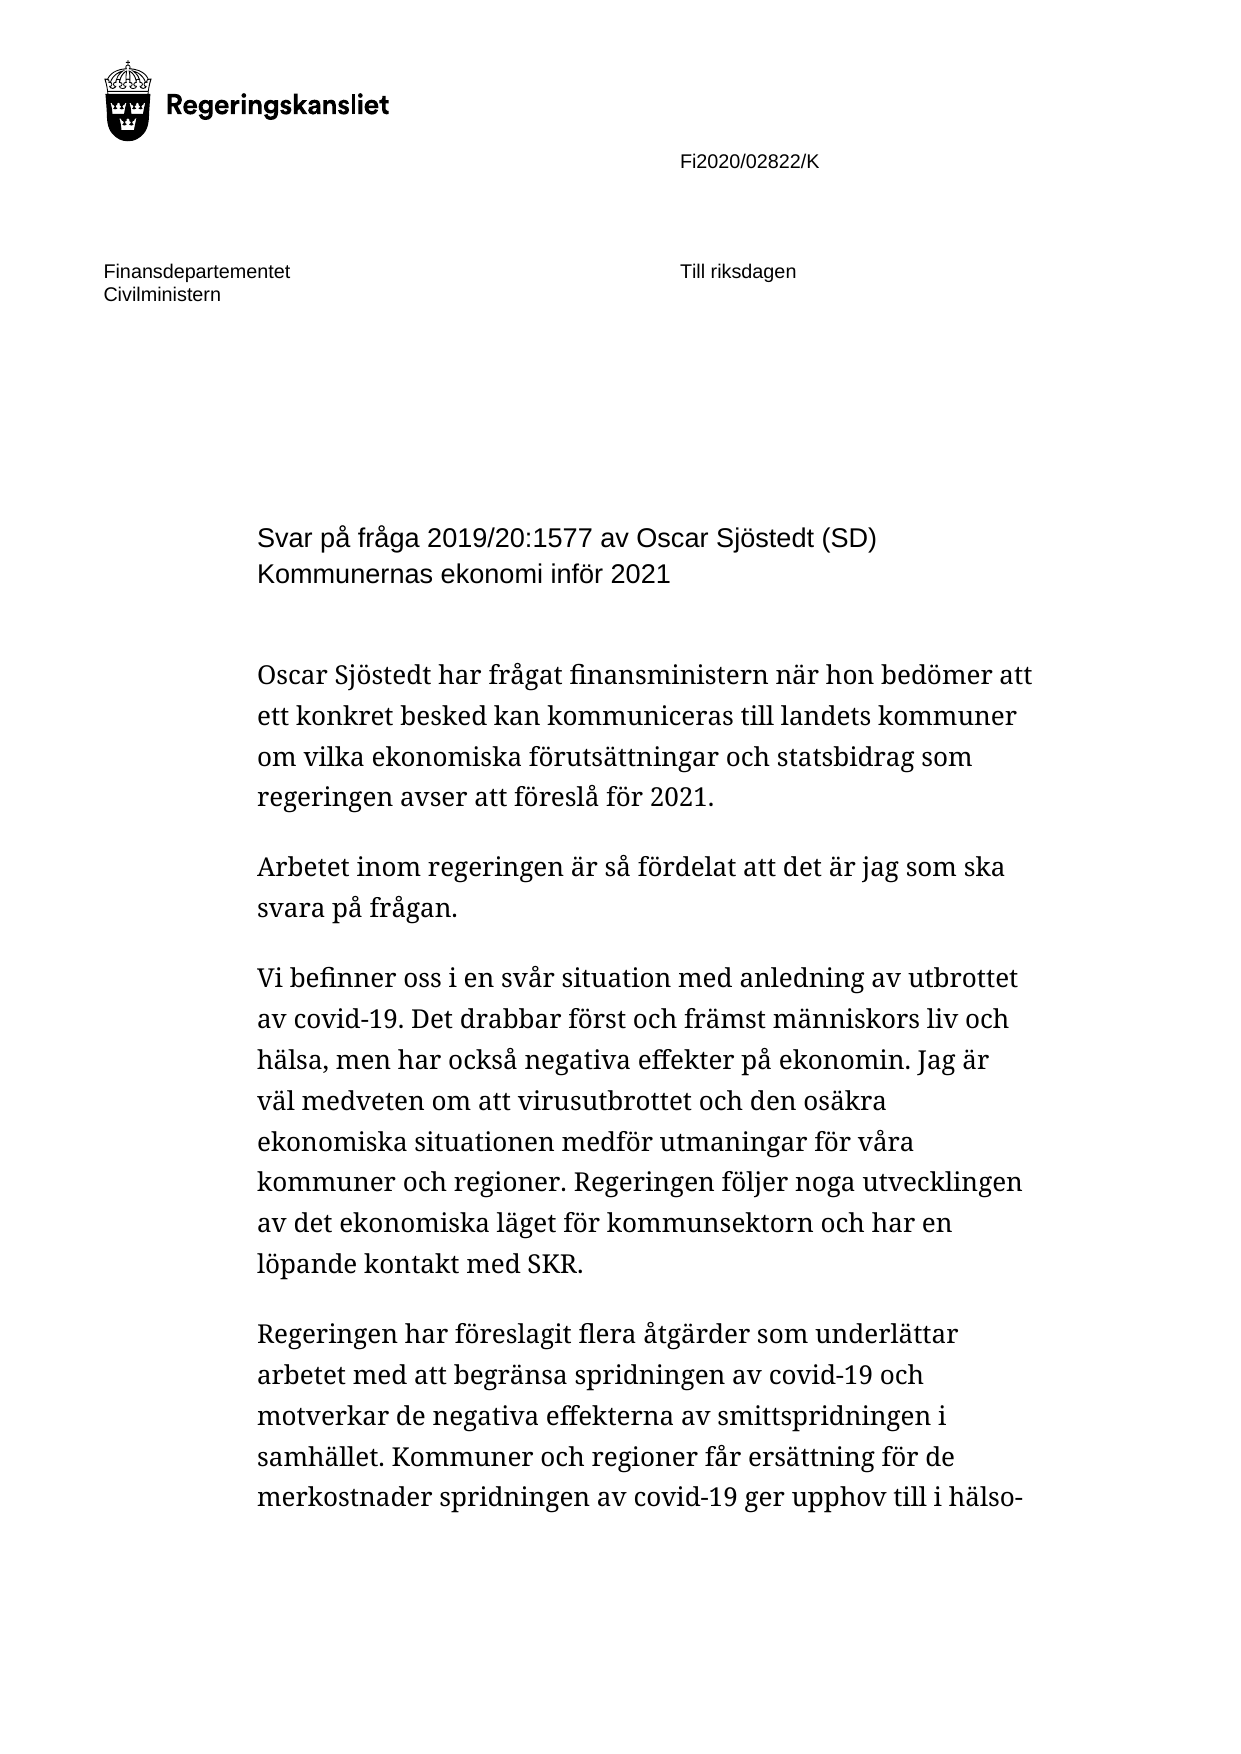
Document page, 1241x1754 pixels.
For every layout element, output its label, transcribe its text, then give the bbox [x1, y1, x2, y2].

title Svar på fråga 2019/20:1577 av Oscar Sjöstedt (SD) Kommunernas ekonomi inför 2021 [257, 522, 1033, 589]
text Vi befinner oss i en svår situation med anledning av utbrottet av covid-19. Det drabbar först och främst människors liv och hälsa, men har också negativa effekter på ekonomin. Jag är väl medveten om att virusutbrottet och den osäkra ekonomiska situationen medför utmaningar för våra kommuner och regioner. Regeringen följer noga utvecklingen av det ekonomiska läget för kommunsektorn och har en löpande kontakt med SKR. [257, 960, 1033, 1281]
text Oscar Sjöstedt har frågat finansministern när hon bedömer att ett konkret besked kan kommuniceras till landets kommuner om vilka ekonomiska förutsättningar och statsbidrag som regeringen avser att föreslå för 2021. [257, 657, 1033, 814]
text Arbetet inom regeringen är så fördelat att det är jag som ska svara på frågan. [257, 849, 1033, 925]
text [257, 1316, 1033, 1514]
